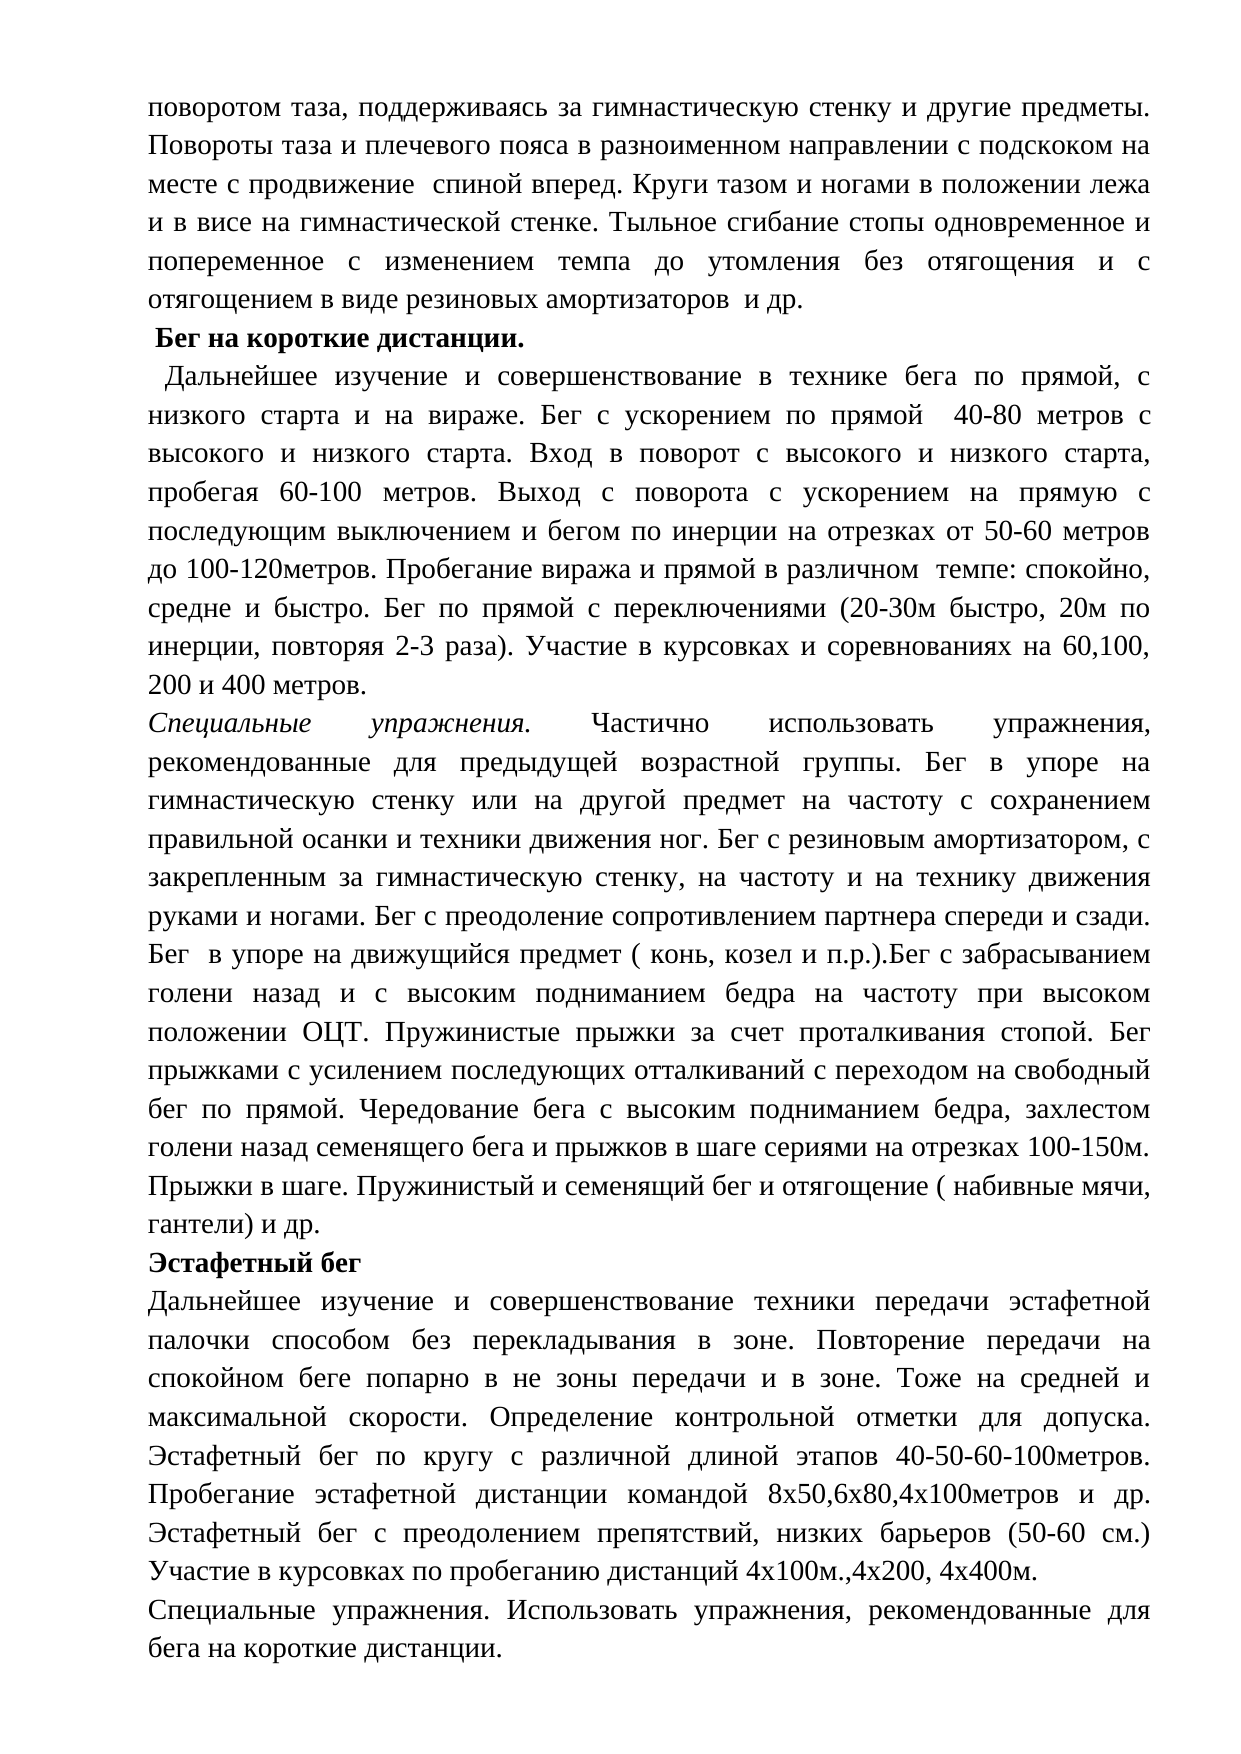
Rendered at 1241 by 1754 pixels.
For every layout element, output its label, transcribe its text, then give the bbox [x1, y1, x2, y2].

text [148, 89, 1152, 315]
text Бег на короткие дистанции. [148, 320, 1152, 353]
text Специальные упражнения. Частично использовать упражнения, рекомендованные для предыдущей возрастной группы. Бег в упоре на гимнастическую стенку или на другой предмет на частоту с сохранением правильной осанки и техники движения ног. Бег с резиновым амортизатором, с закрепленным за гимнастическую стенку, на частоту и на технику движения руками и ногами. Бег с преодоление сопротивлением партнера спереди и сзади. Бег в упоре на движущийся предмет ( конь, козел и п.р.).Бег с забрасыванием голени назад и с высоким подниманием бедра на частоту при высоком положении ОЦТ. Пружинистые прыжки за счет проталкивания стопой. Бег прыжками с усилением последующих отталкиваний с переходом на свободный бег по прямой. Чередование бега с высоким подниманием бедра, захлестом голени назад семенящего бега и прыжков в шаге сериями на отрезках 100-150м. Прыжки в шаге. Пружинистый и семенящий бег и отягощение ( набивные мячи, гантели) и др. [148, 705, 1152, 1240]
text Специальные упражнения. Использовать упражнения, рекомендованные для бега на короткие дистанции. [148, 1592, 1152, 1664]
text Дальнейшее изучение и совершенствование в технике бега по прямой, с низкого старта и на вираже. Бег с ускорением по прямой 40-80 метров с высокого и низкого старта. Вход в поворот с высокого и низкого старта, пробегая 60-100 метров. Выход с поворота с ускорением на прямую с последующим выключением и бегом по инерции на отрезках от 50-60 метров до 100-120метров. Пробегание виража и прямой в различном темпе: спокойно, средне и быстро. Бег по прямой с переключениями (20-30м быстро, 20м по инерции, повторяя 2-3 раза). Участие в курсовках и соревнованиях на 60,100, 200 и 400 метров. [148, 358, 1152, 700]
text Дальнейшее изучение и совершенствование техники передачи эстафетной палочки способом без перекладывания в зоне. Повторение передачи на спокойном беге попарно в не зоны передачи и в зоне. Тоже на средней и максимальной скорости. Определение контрольной отметки для допуска. Эстафетный бег по кругу с различной длиной этапов 40-50-60-100метров. Пробегание эстафетной дистанции командой 8х50,6х80,4х100метров и др. Эстафетный бег с преодолением препятствий, низких барьеров (50-60 см.) Участие в курсовках по пробеганию дистанций 4х100м.,4х200, 4х400м. [148, 1283, 1152, 1587]
text Эстафетный бег [148, 1245, 1152, 1278]
